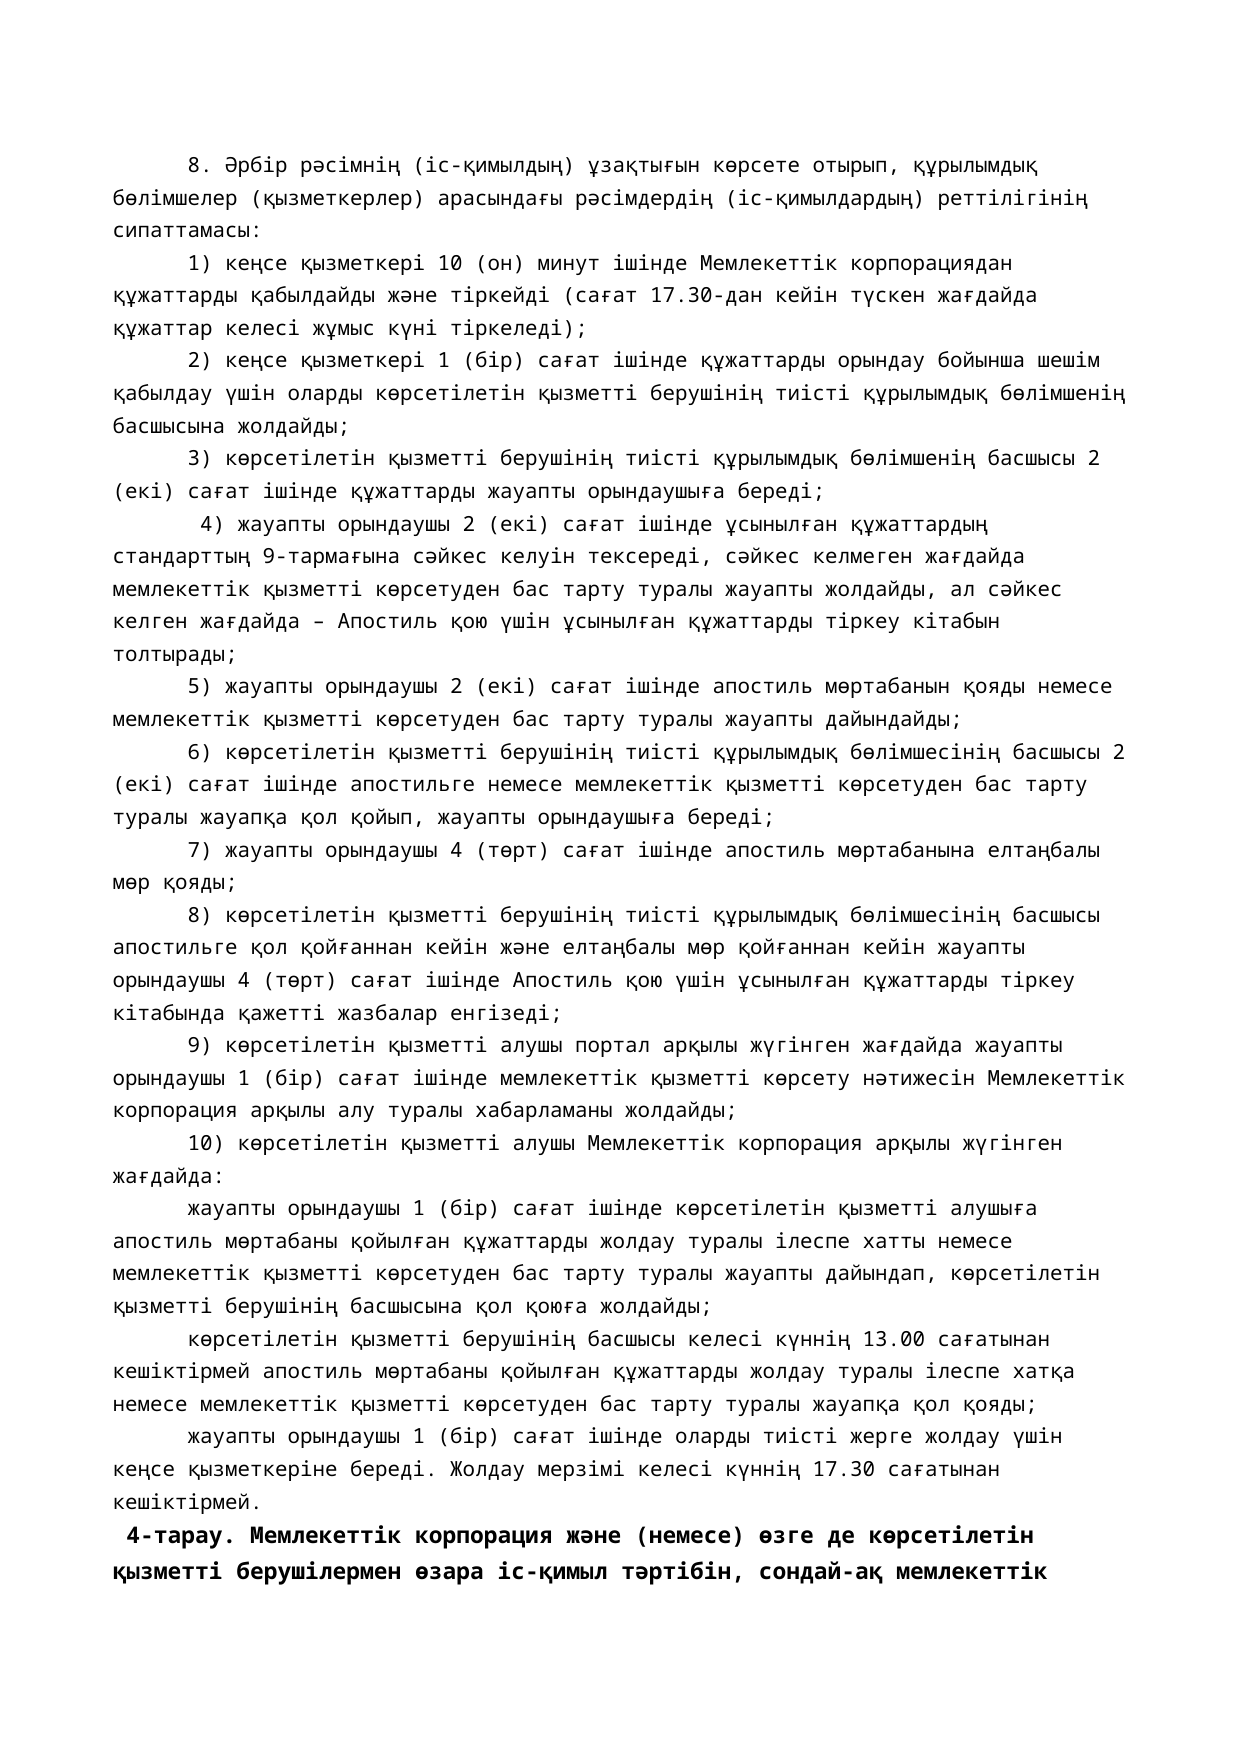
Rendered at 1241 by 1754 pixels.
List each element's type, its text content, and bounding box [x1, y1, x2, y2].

text 8) көрсетілетін қызметті берушінің тиісті құрылымдық бөлімшесінің басшысы апостильге қол қойғаннан кейін және елтаңбалы мөр қойғаннан кейін жауапты орындаушы 4 (төрт) сағат ішінде Апостиль қою үшін ұсынылған құжаттарды тіркеу кітабында қажетті жазбалар енгізеді; [112, 900, 1128, 1026]
text көрсетілетін қызметті берушінің басшысы келесі күннің 13.00 сағатынан кешіктірмей апостиль мөртабаны қойылған құжаттарды жолдау туралы ілеспе хатқа немесе мемлекеттік қызметті көрсетуден бас тарту туралы жауапқа қол қояды; [112, 1324, 1128, 1417]
text 10) көрсетілетін қызметті алушы Мемлекеттік корпорация арқылы жүгінген жағдайда: [112, 1128, 1128, 1189]
text жауапты орындаушы 1 (бір) сағат ішінде көрсетілетін қызметті алушыға апостиль мөртабаны қойылған құжаттарды жолдау туралы ілеспе хатты немесе мемлекеттік қызметті көрсетуден бас тарту туралы жауапты дайындап, көрсетілетін қызметті берушінің басшысына қол қоюға жолдайды; [112, 1193, 1128, 1319]
text 9) көрсетілетін қызметті алушы портал арқылы жүгінген жағдайда жауапты орындаушы 1 (бір) сағат ішінде мемлекеттік қызметті көрсету нәтижесін Мемлекеттік корпорация арқылы алу туралы хабарламаны жолдайды; [112, 1030, 1128, 1124]
text жауапты орындаушы 1 (бір) сағат ішінде оларды тиісті жерге жолдау үшін кеңсе қызметкеріне береді. Жолдау мерзімі келесі күннің 17.30 сағатынан кешіктірмей. [112, 1422, 1128, 1515]
text 5) жауапты орындаушы 2 (екі) сағат ішінде апостиль мөртабанын қояды немесе мемлекеттік қызметті көрсетуден бас тарту туралы жауапты дайындайды; [112, 672, 1128, 733]
text 8. Әрбір рәсімнің (іс-қимылдың) ұзақтығын көрсете отырып, құрылымдық бөлімшелер (қызметкерлер) арасындағы рәсімдердің (іс-қимылдардың) реттілігінің сипаттамасы: [112, 150, 1128, 244]
text 2) кеңсе қызметкері 1 (бір) сағат ішінде құжаттарды орындау бойынша шешім қабылдау үшін оларды көрсетілетін қызметті берушінің тиісті құрылымдық бөлімшенің басшысына жолдайды; [112, 346, 1128, 439]
text 1) кеңсе қызметкері 10 (он) минут ішінде Мемлекеттік корпорациядан құжаттарды қабылдайды және тіркейді (сағат 17.30-дан кейін түскен жағдайда құжаттар келесі жұмыс күні тіркеледі); [112, 248, 1128, 341]
text 6) көрсетілетін қызметті берушінің тиісті құрылымдық бөлімшесінің басшысы 2 (екі) сағат ішінде апостильге немесе мемлекеттік қызметті көрсетуден бас тарту туралы жауапқа қол қойып, жауапты орындаушыға береді; [112, 737, 1128, 831]
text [112, 1519, 1128, 1587]
text 3) көрсетілетін қызметті берушінің тиісті құрылымдық бөлімшенің басшысы 2 (екі) сағат ішінде құжаттарды жауапты орындаушыға береді; [112, 443, 1128, 504]
text 4) жауапты орындаушы 2 (екі) сағат ішінде ұсынылған құжаттардың стандарттың 9-тармағына сәйкес келуін тексереді, сәйкес келмеген жағдайда мемлекеттік қызметті көрсетуден бас тарту туралы жауапты жолдайды, ал сәйкес келген жағдайда – Апостиль қою үшін ұсынылған құжаттарды тіркеу кітабын толтырады; [112, 509, 1128, 667]
text 7) жауапты орындаушы 4 (төрт) сағат ішінде апостиль мөртабанына елтаңбалы мөр қояды; [112, 835, 1128, 896]
